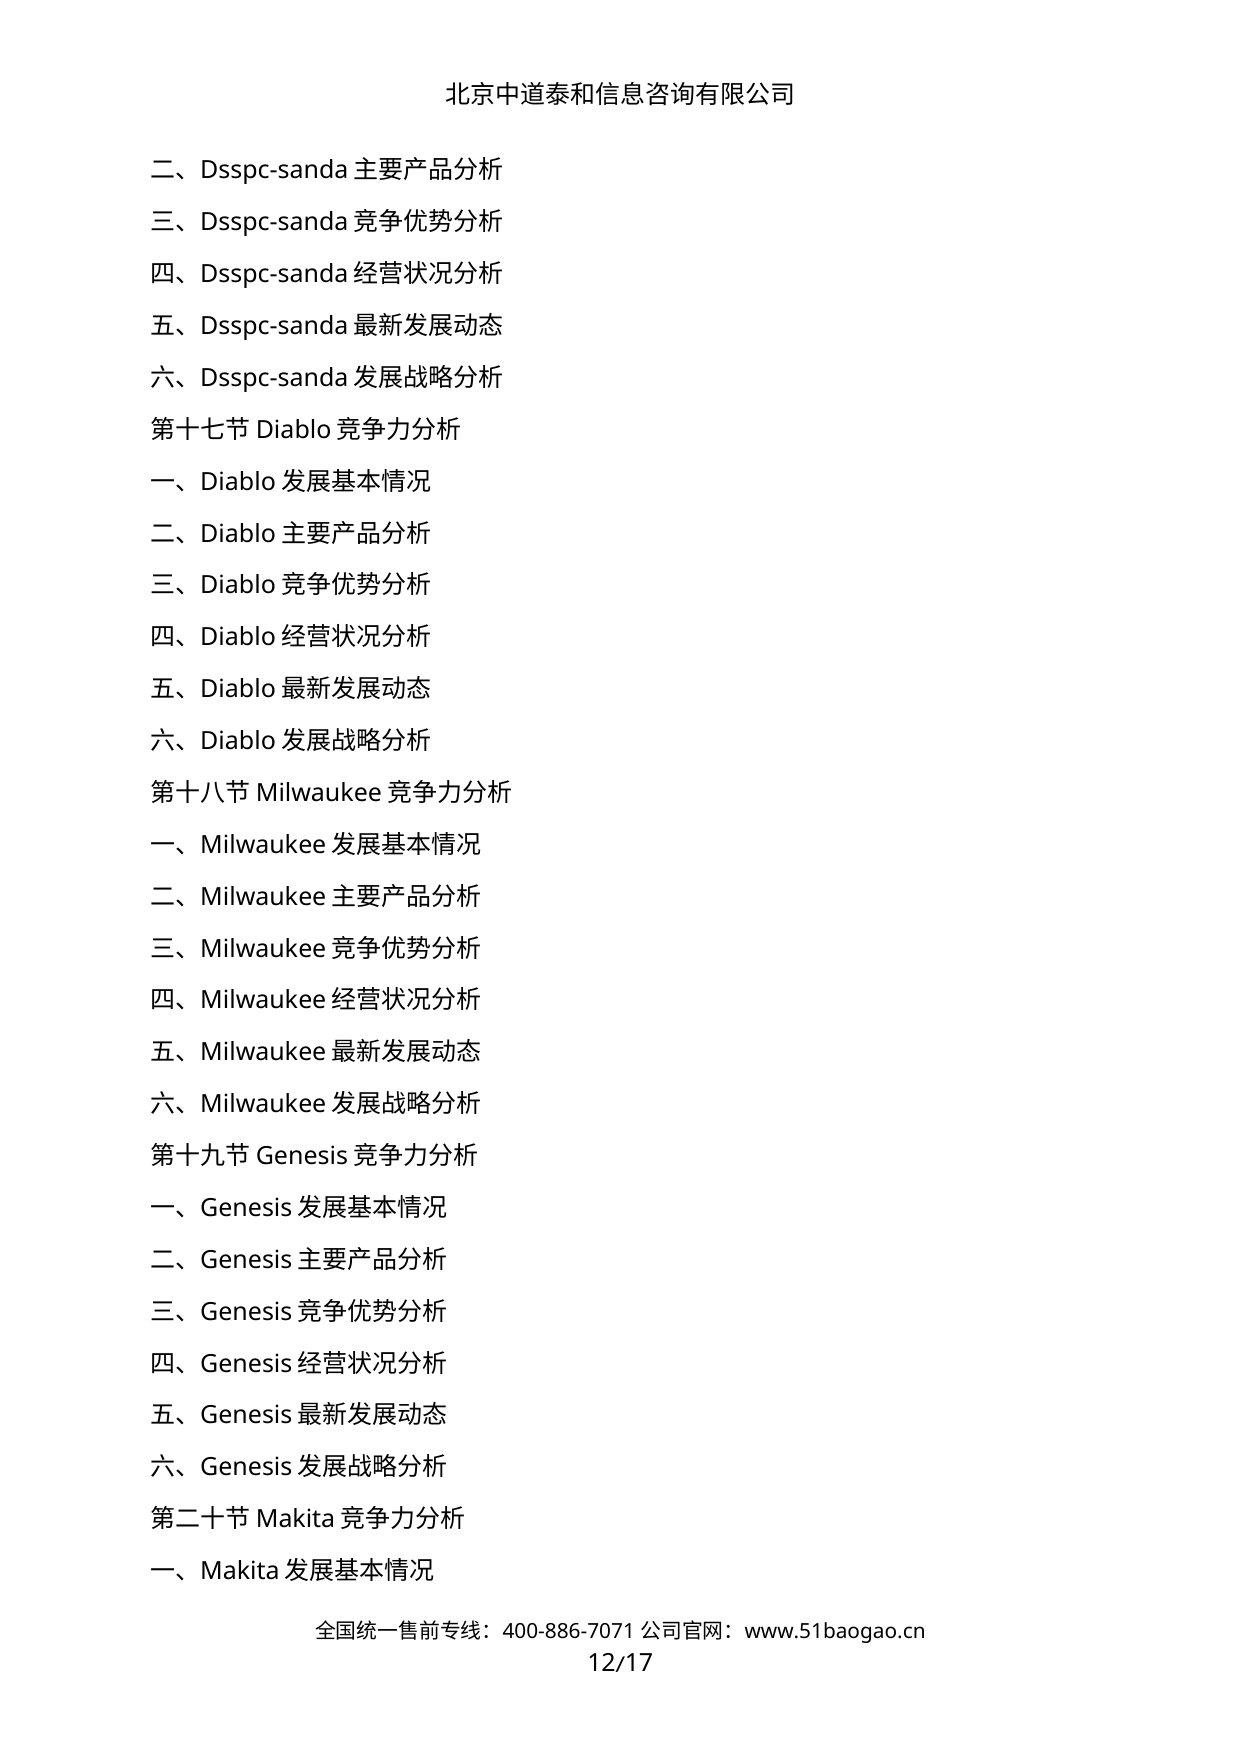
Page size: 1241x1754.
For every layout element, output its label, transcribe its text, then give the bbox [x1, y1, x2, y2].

text 一、Diablo发展基本情况 [150, 461, 1090, 497]
text 四、Genesis经营状况分析 [150, 1343, 1090, 1379]
text 第二十节 Makita竞争力分析 [150, 1499, 1090, 1535]
text 一、Makita发展基本情况 [150, 1551, 1090, 1587]
text 二、Dsspc-sanda主要产品分析 [150, 150, 1090, 186]
text 四、Milwaukee经营状况分析 [150, 980, 1090, 1016]
text 六、Dsspc-sanda发展战略分析 [150, 357, 1090, 394]
text 三、Genesis竞争优势分析 [150, 1291, 1090, 1327]
text 五、Dsspc-sanda最新发展动态 [150, 306, 1090, 342]
text 四、Diablo经营状况分析 [150, 617, 1090, 653]
text 第十七节 Diablo竞争力分析 [150, 409, 1090, 446]
text 一、Genesis发展基本情况 [150, 1187, 1090, 1224]
text 第十八节 Milwaukee竞争力分析 [150, 772, 1090, 809]
text 第十九节 Genesis竞争力分析 [150, 1136, 1090, 1172]
text 六、Diablo发展战略分析 [150, 721, 1090, 757]
text 六、Milwaukee发展战略分析 [150, 1084, 1090, 1120]
text 二、Diablo主要产品分析 [150, 513, 1090, 549]
text 五、Diablo最新发展动态 [150, 669, 1090, 705]
text 三、Dsspc-sanda竞争优势分析 [150, 202, 1090, 238]
text 六、Genesis发展战略分析 [150, 1447, 1090, 1483]
text 五、Milwaukee最新发展动态 [150, 1032, 1090, 1068]
text 三、Diablo竞争优势分析 [150, 565, 1090, 601]
text 四、Dsspc-sanda经营状况分析 [150, 254, 1090, 290]
text 一、Milwaukee发展基本情况 [150, 824, 1090, 861]
text 二、Genesis主要产品分析 [150, 1239, 1090, 1276]
text 二、Milwaukee主要产品分析 [150, 876, 1090, 912]
text 五、Genesis最新发展动态 [150, 1395, 1090, 1431]
text 三、Milwaukee竞争优势分析 [150, 928, 1090, 964]
